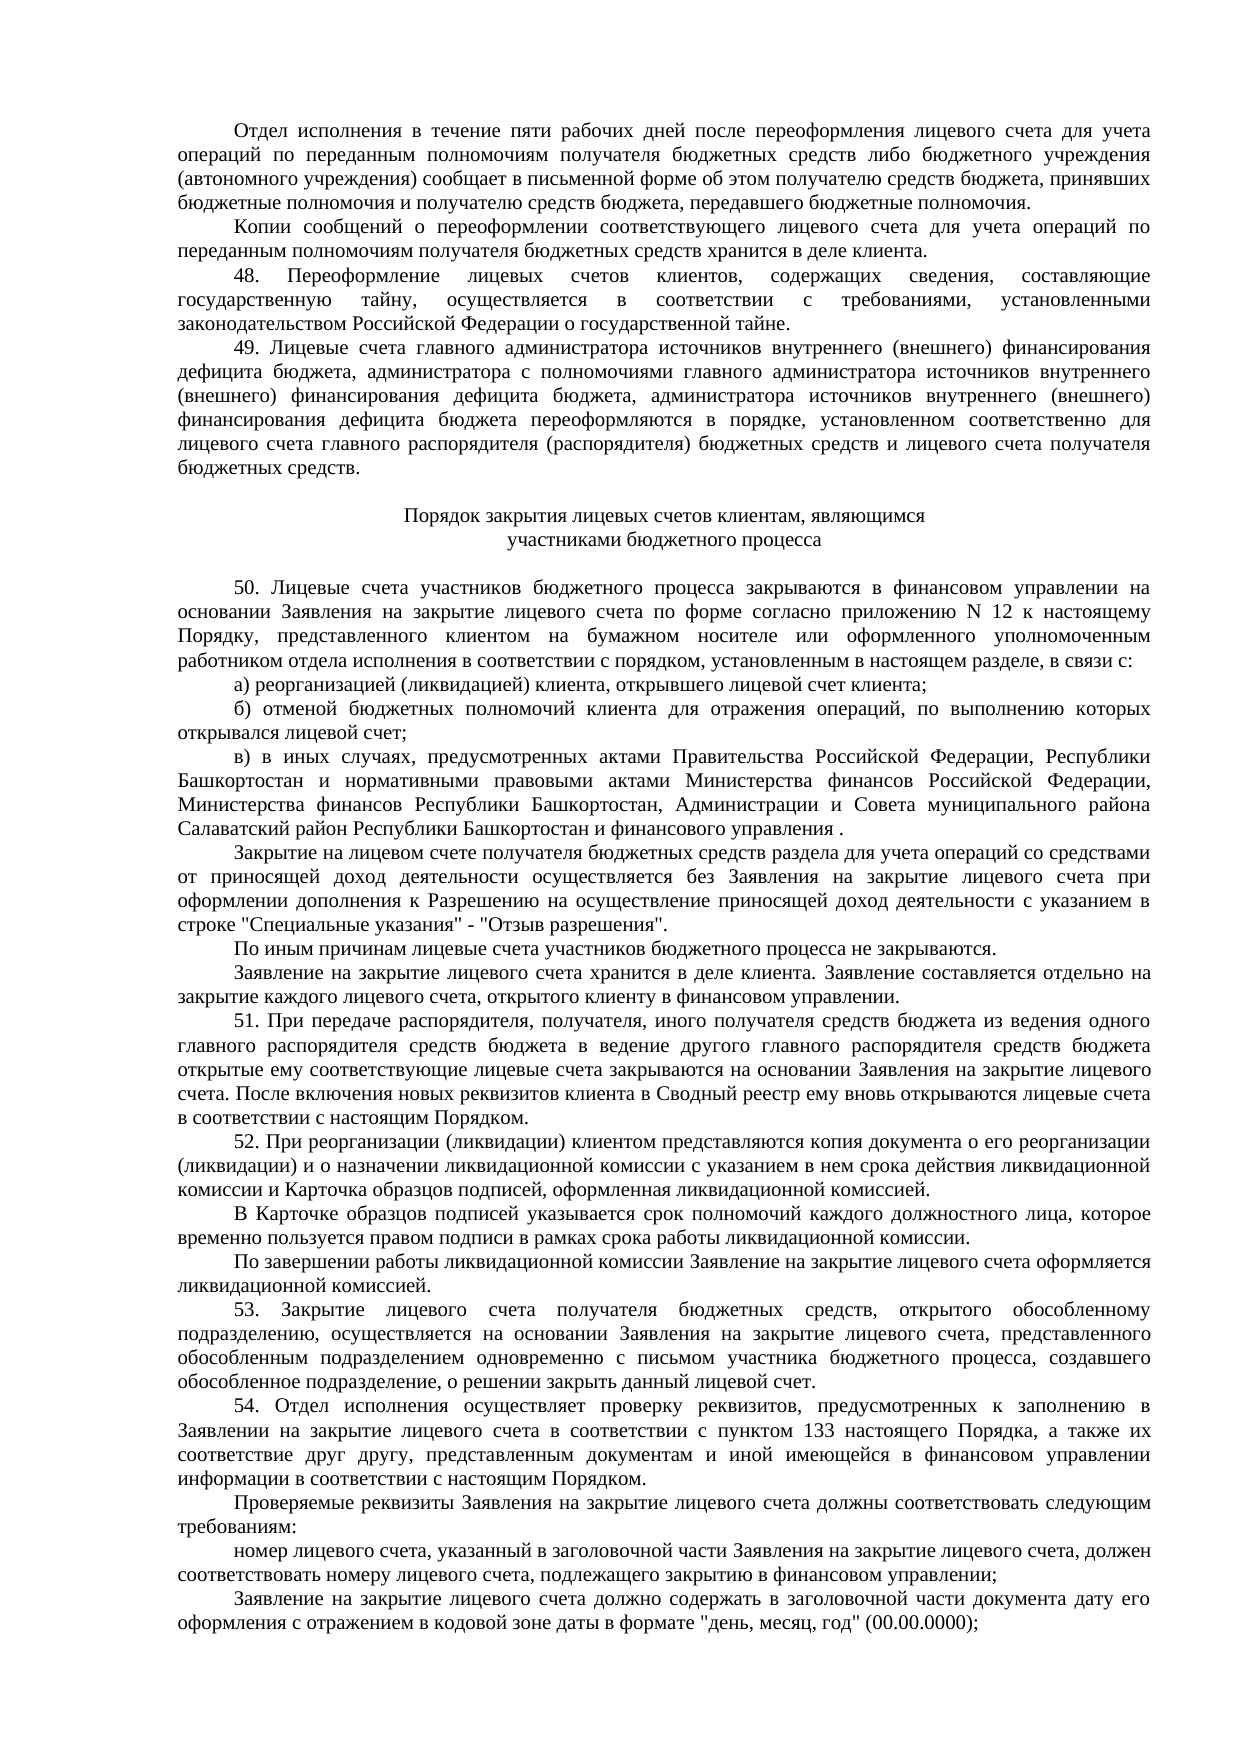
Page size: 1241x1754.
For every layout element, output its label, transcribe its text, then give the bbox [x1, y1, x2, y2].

text в) в иных случаях, предусмотренных актами Правительства Российской Федерации, Республики Башкортостан и нормативными правовыми актами Министерства финансов Российской Федерации, Министерства финансов Республики Башкортостан, Администрации и Совета муниципального района Салаватский район Республики Башкортостан и финансового управления . [177, 744, 1152, 840]
text Копии сообщений о переоформлении соответствующего лицевого счета для учета операций по переданным полномочиям получателя бюджетных средств хранится в деле клиента. [177, 214, 1152, 262]
text б) отменой бюджетных полномочий клиента для отражения операций, по выполнению которых открывался лицевой счет; [177, 696, 1152, 744]
text а) реорганизацией (ликвидацией) клиента, открывшего лицевой счет клиента; [177, 672, 1152, 696]
text 48. Переоформление лицевых счетов клиентов, содержащих сведения, составляющие государственную тайну, осуществляется в соответствии с требованиями, установленными законодательством Российской Федерации о государственной тайне. [177, 262, 1152, 335]
text По иным причинам лицевые счета участников бюджетного процесса не закрываются. [177, 936, 1152, 960]
text Заявление на закрытие лицевого счета должно содержать в заголовочной части документа дату его оформления с отражением в кодовой зоне даты в формате "день, месяц, год" (00.00.0000); [177, 1586, 1152, 1634]
text 52. При реорганизации (ликвидации) клиентом представляются копия документа о его реорганизации (ликвидации) и о назначении ликвидационной комиссии с указанием в нем срока действия ликвидационной комиссии и Карточка образцов подписей, оформленная ликвидационной комиссией. [177, 1129, 1152, 1201]
text По завершении работы ликвидационной комиссии Заявление на закрытие лицевого счета оформляется ликвидационной комиссией. [177, 1249, 1152, 1297]
text Отдел исполнения в течение пяти рабочих дней после переоформления лицевого счета для учета операций по переданным полномочиям получателя бюджетных средств либо бюджетного учреждения (автономного учреждения) сообщает в письменной форме об этом получателю средств бюджета, принявших бюджетные полномочия и получателю средств бюджета, передавшего бюджетные полномочия. [177, 118, 1152, 214]
text Закрытие на лицевом счете получателя бюджетных средств раздела для учета операций со средствами от приносящей доход деятельности осуществляется без Заявления на закрытие лицевого счета при оформлении дополнения к Разрешению на осуществление приносящей доход деятельности с указанием в строке "Специальные указания" - "Отзыв разрешения". [177, 840, 1152, 936]
text 53. Закрытие лицевого счета получателя бюджетных средств, открытого обособленному подразделению, осуществляется на основании Заявления на закрытие лицевого счета, представленного обособленным подразделением одновременно с письмом участника бюджетного процесса, создавшего обособленное подразделение, о решении закрыть данный лицевой счет. [177, 1297, 1152, 1393]
text 49. Лицевые счета главного администратора источников внутреннего (внешнего) финансирования дефицита бюджета, администратора с полномочиями главного администратора источников внутреннего (внешнего) финансирования дефицита бюджета, администратора источников внутреннего (внешнего) финансирования дефицита бюджета переоформляются в порядке, установленном соответственно для лицевого счета главного распорядителя (распорядителя) бюджетных средств и лицевого счета получателя бюджетных средств. [177, 335, 1152, 479]
text Проверяемые реквизиты Заявления на закрытие лицевого счета должны соответствовать следующим требованиям: [177, 1490, 1152, 1538]
text В Карточке образцов подписей указывается срок полномочий каждого должностного лица, которое временно пользуется правом подписи в рамках срока работы ликвидационной комиссии. [177, 1201, 1152, 1249]
text 54. Отдел исполнения осуществляет проверку реквизитов, предусмотренных к заполнению в Заявлении на закрытие лицевого счета в соответствии с пунктом 133 настоящего Порядка, а также их соответствие друг другу, представленным документам и иной имеющейся в финансовом управлении информации в соответствии с настоящим Порядком. [177, 1393, 1152, 1490]
text Порядок закрытия лицевых счетов клиентам, являющимся [177, 503, 1152, 527]
text 51. При передаче распорядителя, получателя, иного получателя средств бюджета из ведения одного главного распорядителя средств бюджета в ведение другого главного распорядителя средств бюджета открытые ему соответствующие лицевые счета закрываются на основании Заявления на закрытие лицевого счета. После включения новых реквизитов клиента в Сводный реестр ему вновь открываются лицевые счета в соответствии с настоящим Порядком. [177, 1008, 1152, 1129]
text 50. Лицевые счета участников бюджетного процесса закрываются в финансовом управлении на основании Заявления на закрытие лицевого счета по форме согласно приложению N 12 к настоящему Порядку, представленного клиентом на бумажном носителе или оформленного уполномоченным работником отдела исполнения в соответствии с порядком, установленным в настоящем разделе, в связи с: [177, 575, 1152, 672]
text номер лицевого счета, указанный в заголовочной части Заявления на закрытие лицевого счета, должен соответствовать номеру лицевого счета, подлежащего закрытию в финансовом управлении; [177, 1538, 1152, 1586]
text участниками бюджетного процесса [177, 527, 1152, 551]
text Заявление на закрытие лицевого счета хранится в деле клиента. Заявление составляется отдельно на закрытие каждого лицевого счета, открытого клиенту в финансовом управлении. [177, 960, 1152, 1008]
